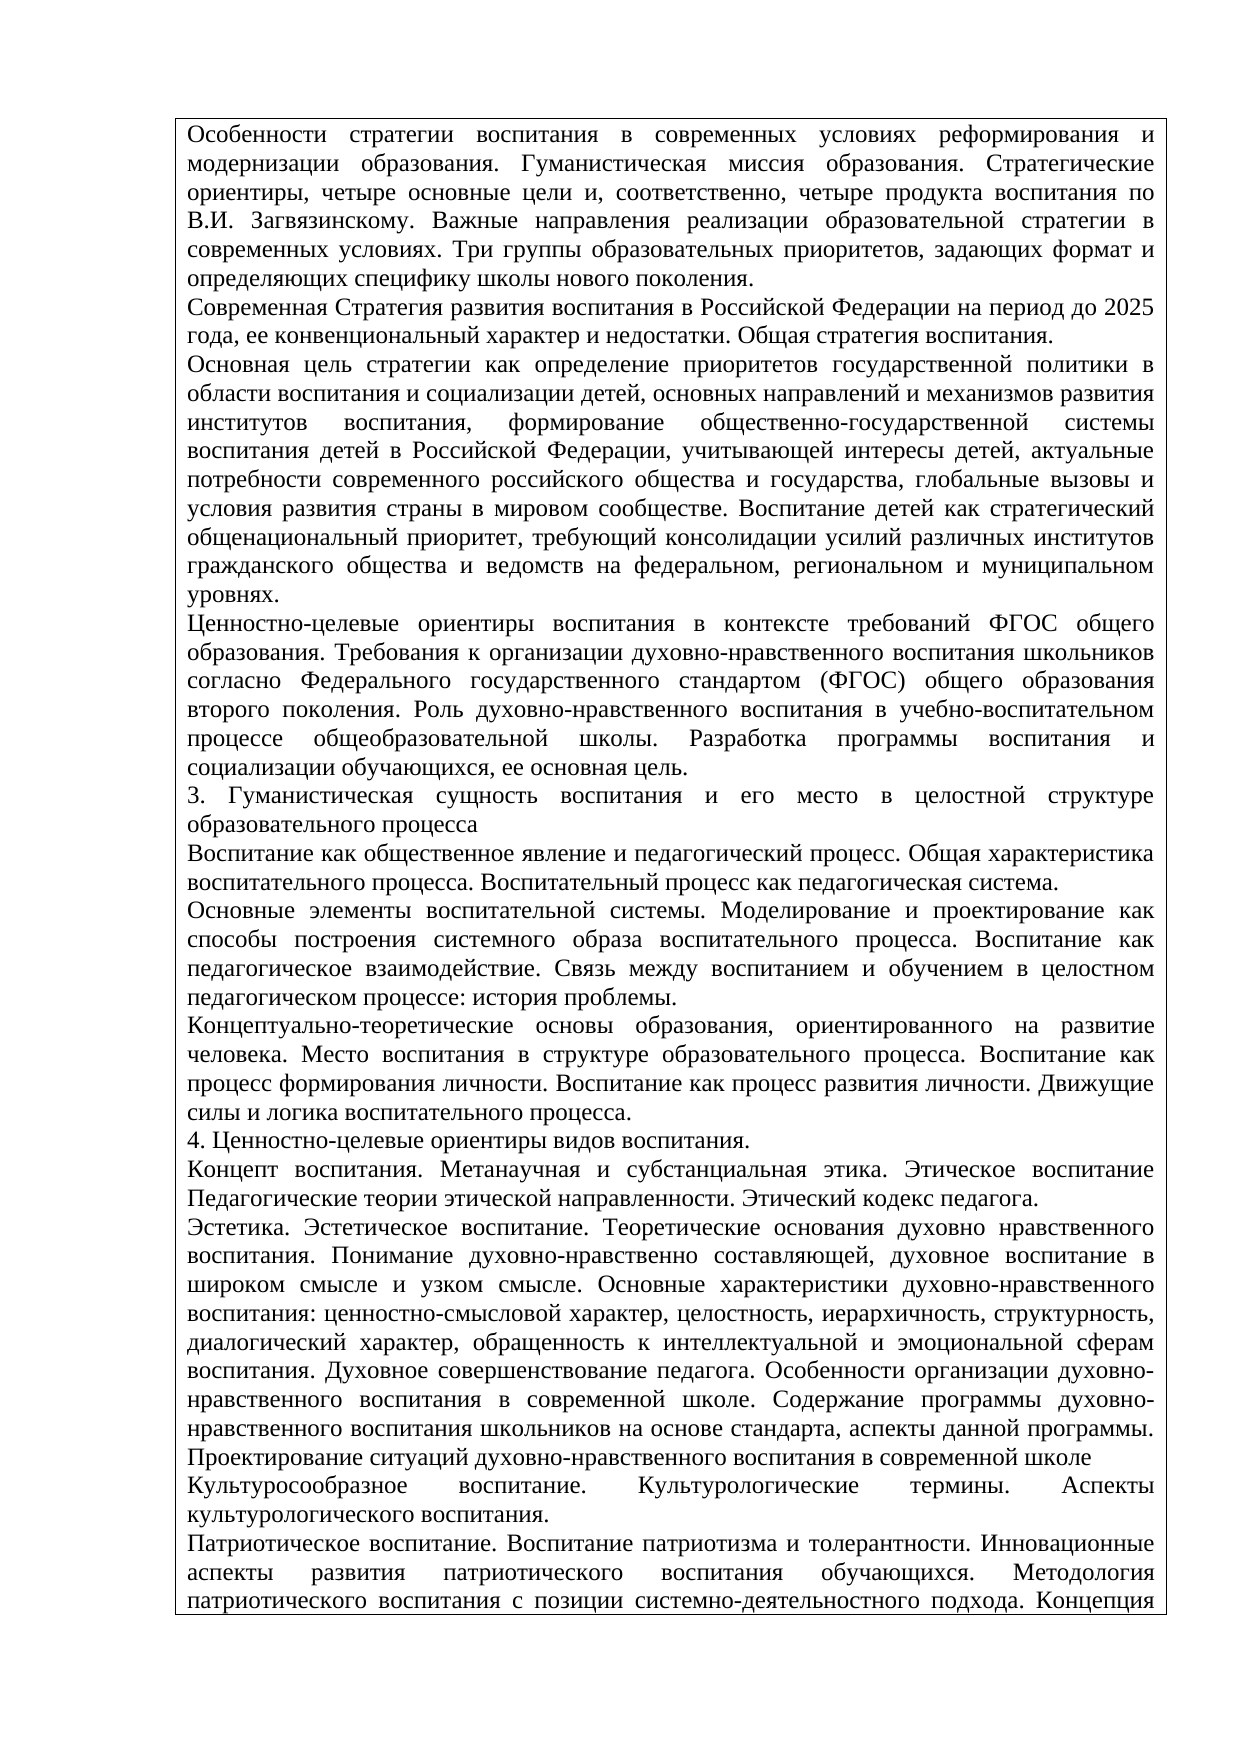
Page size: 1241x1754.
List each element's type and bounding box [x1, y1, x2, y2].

table_cell [176, 119, 1166, 1614]
